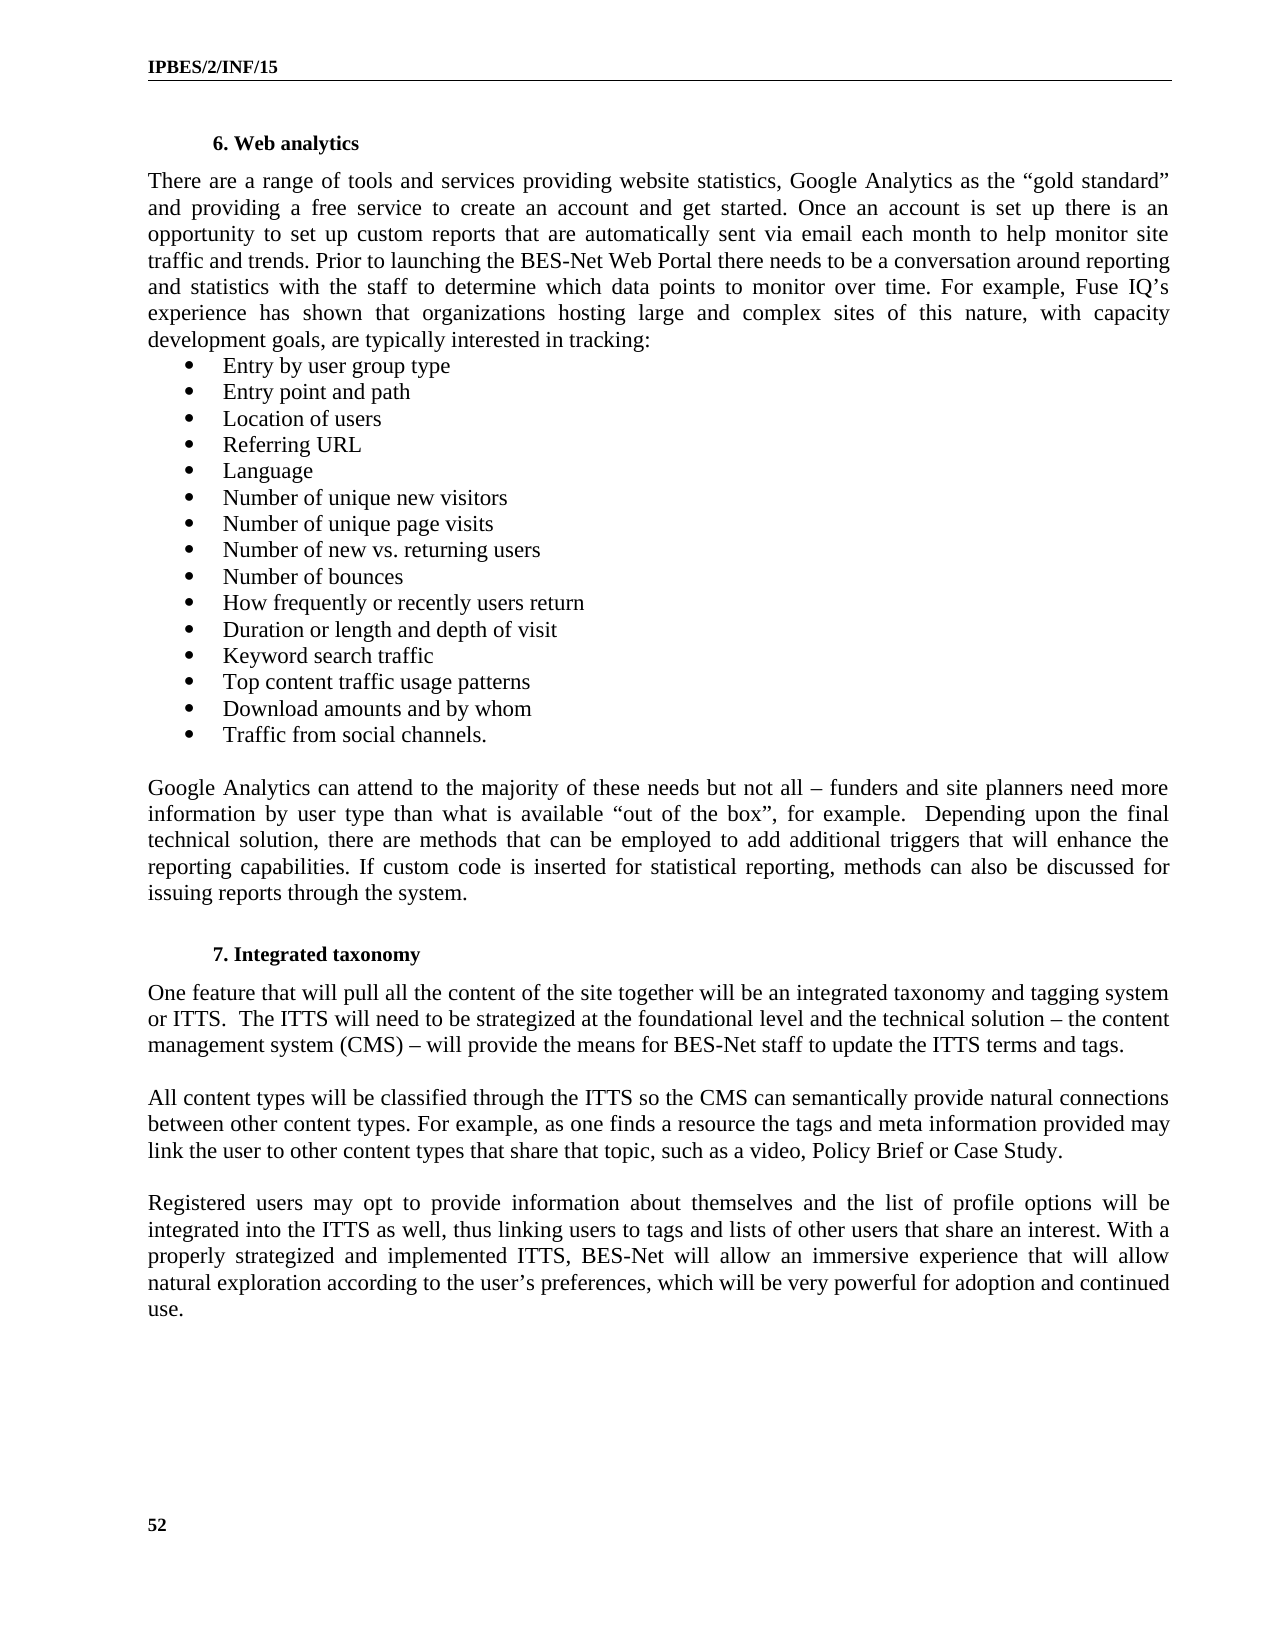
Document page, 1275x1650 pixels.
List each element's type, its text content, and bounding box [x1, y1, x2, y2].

list Top content traffic usage patterns [185, 668, 1172, 695]
text One feature that will pull all the content of the site together will be an integrated taxonomy and tagging system or ITTS. The ITTS will need to be strategized at the foundational level and the technical solution – the content management system (CMS) – will provide the means for BES-Net staff to update the ITTS terms and tags. [148, 979, 1172, 1058]
text There are a range of tools and services providing website statistics, Google Analytics as the “gold standard” and providing a free service to create an account and get started. Once an account is set up there is an opportunity to set up custom reports that are automatically sent via email each month to help monitor site traffic and trends. Prior to launching the BES-Net Web Portal there needs to be a conversation around reporting and statistics with the staff to determine which data points to monitor over time. For example, Fuse IQ’s experience has shown that organizations hosting large and complex sites of this nature, with capacity development goals, are typically interested in tracking: [148, 168, 1172, 352]
text Google Analytics can attend to the majority of these needs but not all – funders and site planners need more information by user type than what is available “out of the box”, for example. Depending upon the final technical solution, there are methods that can be employed to add additional triggers that will enhance the reporting capabilities. If custom code is inserted for statistical reporting, methods can also be discussed for issuing reports through the system. [148, 774, 1172, 906]
list Number of bounces [185, 563, 1172, 589]
list How frequently or recently users return [185, 589, 1172, 616]
list Keyword search traffic [185, 642, 1172, 668]
text Registered users may opt to provide information about themselves and the list of profile options will be integrated into the ITTS as well, thus linking users to tags and lists of other users that share an interest. With a properly strategized and implemented ITTS, BES-Net will allow an immersive experience that will allow natural exploration according to the user’s preferences, which will be very powerful for adoption and continued use. [148, 1189, 1172, 1321]
list Number of unique page visits [185, 510, 1172, 537]
list Traffic from social channels. [185, 721, 1172, 747]
list Entry by user group type [185, 352, 1172, 378]
subtitle 7. Integrated taxonomy [213, 942, 1172, 966]
text All content types will be classified through the ITTS so the CMS can semantically provide natural connections between other content types. For example, as one finds a resource the tags and meta information provided may link the user to other content types that share that topic, such as a video, Policy Brief or Case Study. [148, 1084, 1172, 1163]
list Download amounts and by whom [185, 695, 1172, 721]
list Number of new vs. returning users [185, 537, 1172, 563]
list Entry point and path [185, 378, 1172, 405]
list Number of unique new visitors [185, 484, 1172, 510]
list Referring URL [185, 431, 1172, 457]
subtitle 6. Web analytics [213, 131, 1172, 155]
list Language [185, 457, 1172, 484]
list Location of users [185, 405, 1172, 431]
list Duration or length and depth of visit [185, 616, 1172, 642]
